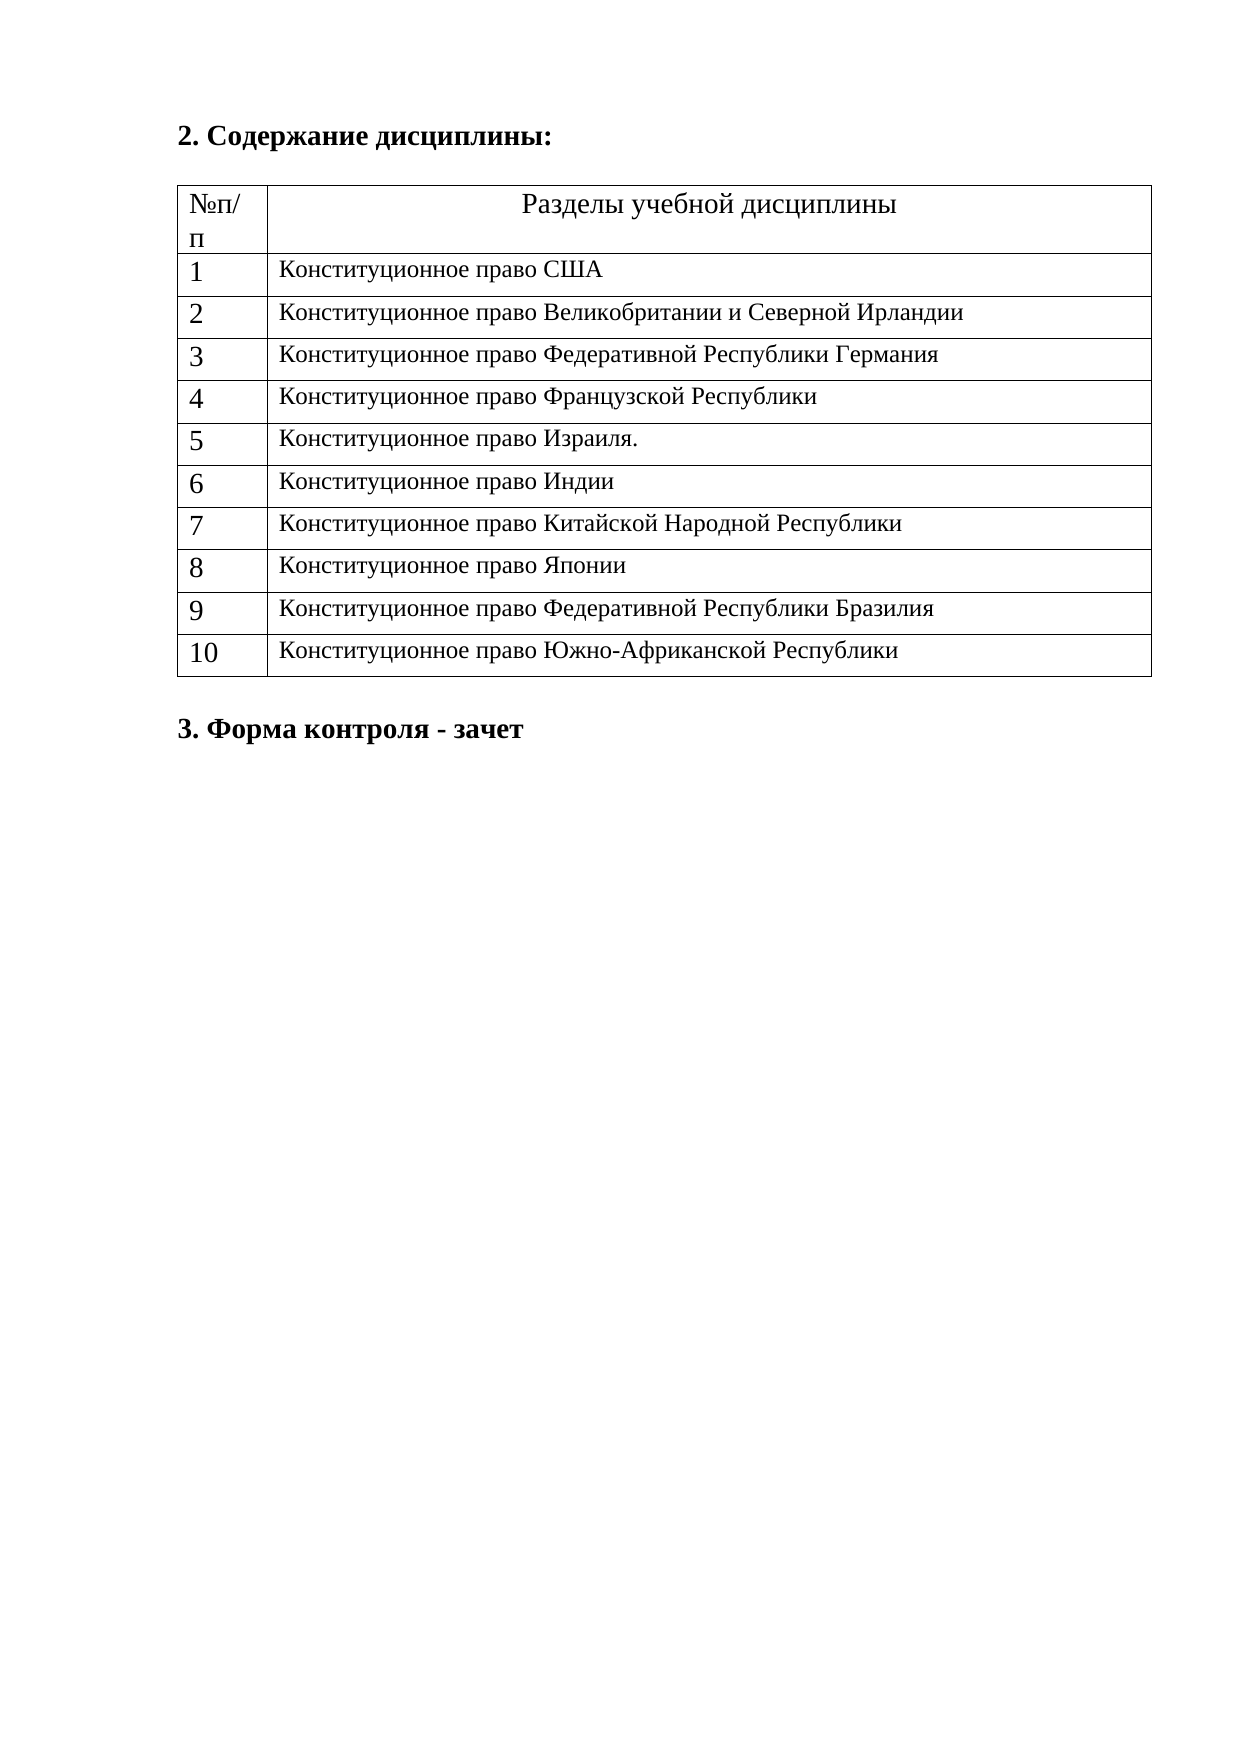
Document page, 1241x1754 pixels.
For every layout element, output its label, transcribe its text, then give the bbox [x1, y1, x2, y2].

text 2. Содержание дисциплины: [177, 118, 1152, 152]
table_cell 2 [178, 297, 267, 338]
table_cell 3 [178, 339, 267, 380]
table_cell Конституционное право Индии [268, 466, 1151, 507]
table_cell 1 [178, 254, 267, 296]
table_header Разделы учебной дисциплины [268, 186, 1151, 253]
text 3. Форма контроля - зачет [177, 711, 1152, 744]
table_cell Конституционное право Израиля. [268, 424, 1151, 465]
table_cell 10 [178, 635, 267, 676]
table_cell 6 [178, 466, 267, 507]
table_cell Конституционное право Японии [268, 550, 1151, 592]
table_cell Конституционное право США [268, 254, 1151, 296]
table_cell Конституционное право Федеративной Республики Германия [268, 339, 1151, 380]
table_header №п/п [178, 186, 267, 253]
table_cell 4 [178, 381, 267, 422]
table_cell 9 [178, 593, 267, 634]
table_cell Конституционное право Федеративной Республики Бразилия [268, 593, 1151, 634]
table_cell Конституционное право Южно-Африканской Республики [268, 635, 1151, 676]
table_cell Конституционное право Французской Республики [268, 381, 1151, 422]
table_cell Конституционное право Великобритании и Северной Ирландии [268, 297, 1151, 338]
table_cell 8 [178, 550, 267, 592]
table_cell 7 [178, 508, 267, 549]
table_cell 5 [178, 424, 267, 465]
table_cell Конституционное право Китайской Народной Республики [268, 508, 1151, 549]
